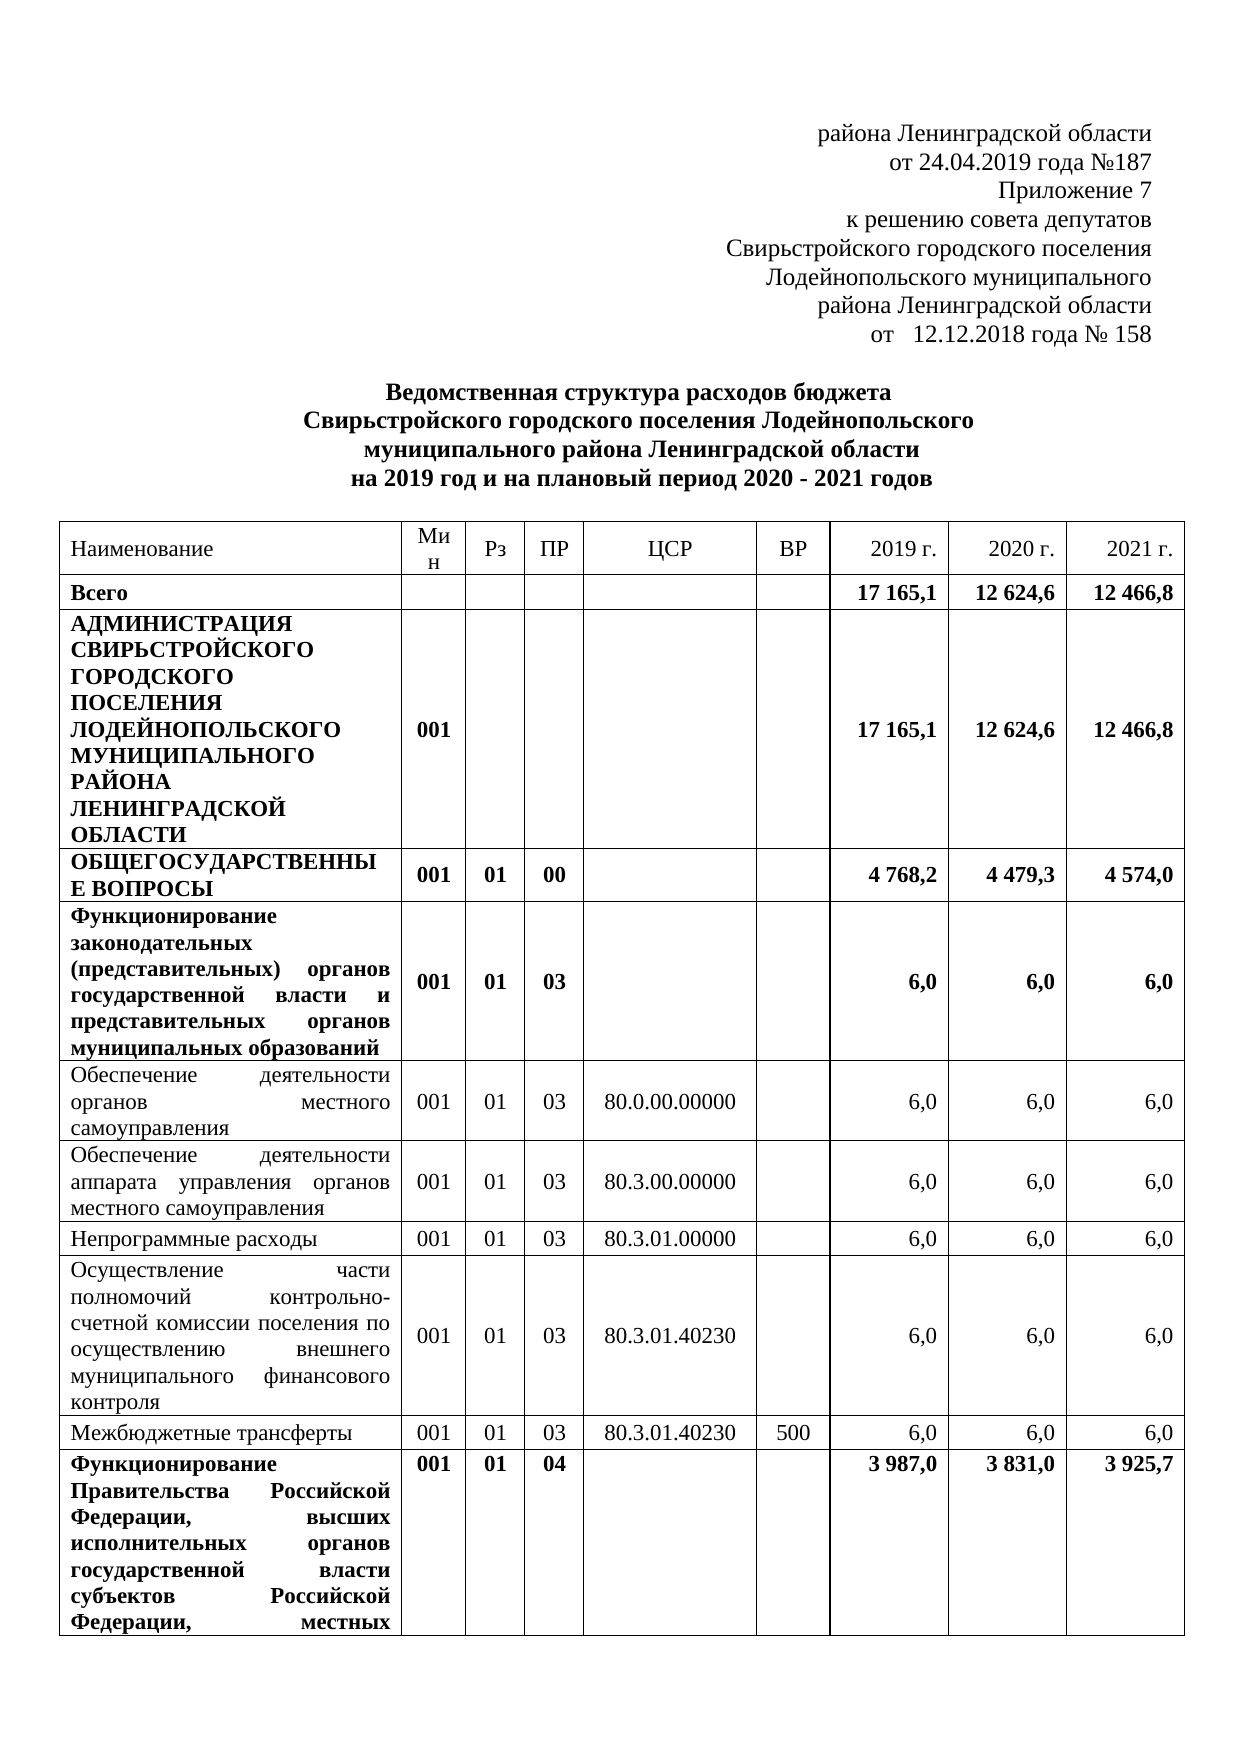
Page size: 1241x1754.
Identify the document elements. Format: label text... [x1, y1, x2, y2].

table_cell 6,0 [831, 1141, 948, 1221]
table_cell Осуществление части полномочий контрольно-счетной комиссии поселения по осуществлению внешнего муниципального финансового контроля [60, 1256, 401, 1414]
table_cell Функционирование законодательных (представительных) органов государственной власти и представительных органов муниципальных образований [60, 902, 401, 1060]
text Приложение 7 [133, 176, 1152, 204]
table_cell 12 466,8 [1067, 575, 1184, 609]
table_cell 001 [402, 1061, 465, 1140]
table_cell Непрограммные расходы [60, 1222, 401, 1255]
table_cell 01 [466, 849, 524, 901]
table_cell 6,0 [831, 1061, 948, 1140]
table_cell 001 [402, 610, 465, 847]
table_cell 6,0 [1067, 1061, 1184, 1140]
table_cell 001 [402, 849, 465, 901]
table_cell 03 [525, 902, 583, 1060]
text Свирьстройского городского поселения Лодейнопольского [133, 406, 1144, 434]
table_cell 17 165,1 [831, 575, 948, 609]
table_cell АДМИНИСТРАЦИЯ СВИРЬСТРОЙСКОГО ГОРОДСКОГО ПОСЕЛЕНИЯ ЛОДЕЙНОПОЛЬСКОГО МУНИЦИПАЛЬНОГО РАЙОНА ЛЕНИНГРАДСКОЙ ОБЛАСТИ [60, 610, 401, 847]
table_cell [525, 575, 583, 609]
table_cell 03 [525, 1256, 583, 1414]
text района Ленинградской области [133, 291, 1152, 319]
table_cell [60, 1450, 401, 1635]
table_cell Межбюджетные трансферты [60, 1416, 401, 1449]
table_cell 12 624,6 [949, 610, 1066, 847]
table_cell [584, 1450, 756, 1635]
table_header ПР [525, 522, 583, 574]
table_cell 03 [525, 1222, 583, 1255]
table_cell 80.3.01.40230 [584, 1256, 756, 1414]
table_cell 001 [402, 1256, 465, 1414]
table_cell [466, 575, 524, 609]
table_cell [584, 849, 756, 901]
table_cell [466, 610, 524, 847]
table_cell 6,0 [1067, 902, 1184, 1060]
table_cell 01 [466, 1256, 524, 1414]
text района Ленинградской области [133, 118, 1152, 147]
table_cell [757, 1222, 829, 1255]
table_cell 17 165,1 [831, 610, 948, 847]
table_cell 4 768,2 [831, 849, 948, 901]
table_cell [757, 902, 829, 1060]
text Лодейнопольского муниципального [133, 262, 1152, 291]
table_cell [402, 575, 465, 609]
table_cell 01 [466, 1450, 524, 1635]
table_header 2021 г. [1067, 522, 1184, 574]
table_cell 6,0 [831, 1222, 948, 1255]
table_header 2019 г. [831, 522, 948, 574]
table_cell 6,0 [831, 1256, 948, 1414]
table_cell Всего [60, 575, 401, 609]
table_cell 01 [466, 1416, 524, 1449]
table_cell 4 574,0 [1067, 849, 1184, 901]
table_header ВР [757, 522, 829, 574]
table_header Рз [466, 522, 524, 574]
table_cell 80.3.00.00000 [584, 1141, 756, 1221]
table_cell Обеспечение деятельности органов местного самоуправления [60, 1061, 401, 1140]
table_cell 500 [757, 1416, 829, 1449]
table_cell 6,0 [1067, 1141, 1184, 1221]
table_cell 001 [402, 1222, 465, 1255]
table_cell 80.3.01.00000 [584, 1222, 756, 1255]
table_header Мин [402, 522, 465, 574]
table_cell 01 [466, 1061, 524, 1140]
table_cell [757, 1450, 829, 1635]
table_cell 04 [525, 1450, 583, 1635]
table_cell 6,0 [949, 1141, 1066, 1221]
text муниципального района Ленинградской области [133, 434, 1144, 463]
table_cell [525, 610, 583, 847]
table_cell ОБЩЕГОСУДАРСТВЕННЫЕ ВОПРОСЫ [60, 849, 401, 901]
table_cell 001 [402, 902, 465, 1060]
table_cell [757, 1256, 829, 1414]
text Свирьстройского городского поселения [133, 233, 1152, 262]
table_cell 03 [525, 1061, 583, 1140]
table_cell 03 [525, 1416, 583, 1449]
table_cell 01 [466, 902, 524, 1060]
table_header Наименование [60, 522, 401, 574]
table_header ЦСР [584, 522, 756, 574]
table_cell 12 466,8 [1067, 610, 1184, 847]
table_cell 00 [525, 849, 583, 901]
table_cell [584, 902, 756, 1060]
text на 2019 год и на плановый период 2020 - 2021 годов [133, 463, 1144, 492]
table_cell 6,0 [1067, 1256, 1184, 1414]
table_cell 01 [466, 1222, 524, 1255]
table_cell 3 987,0 [831, 1450, 948, 1635]
table_cell 6,0 [949, 1061, 1066, 1140]
table_cell Обеспечение деятельности аппарата управления органов местного самоуправления [60, 1141, 401, 1221]
table_cell [757, 849, 829, 901]
text от 12.12.2018 года № 158 [133, 319, 1152, 348]
text к решению совета депутатов [133, 204, 1152, 233]
table_cell 4 479,3 [949, 849, 1066, 901]
table_cell 6,0 [831, 1416, 948, 1449]
table_cell 3 925,7 [1067, 1450, 1184, 1635]
table_cell 80.0.00.00000 [584, 1061, 756, 1140]
table_cell [757, 1061, 829, 1140]
table_cell [584, 575, 756, 609]
table_cell 6,0 [1067, 1416, 1184, 1449]
table_cell [757, 1141, 829, 1221]
table_cell [757, 575, 829, 609]
table_cell 03 [525, 1141, 583, 1221]
text Ведомственная структура расходов бюджета [133, 377, 1144, 406]
table_cell 001 [402, 1141, 465, 1221]
table_header 2020 г. [949, 522, 1066, 574]
table_cell 12 624,6 [949, 575, 1066, 609]
table_cell 3 831,0 [949, 1450, 1066, 1635]
table_cell 001 [402, 1416, 465, 1449]
table_cell 6,0 [949, 1222, 1066, 1255]
table_cell 80.3.01.40230 [584, 1416, 756, 1449]
text от 24.04.2019 года №187 [133, 147, 1152, 176]
table_cell 6,0 [949, 1256, 1066, 1414]
table_cell [757, 610, 829, 847]
table_cell 6,0 [1067, 1222, 1184, 1255]
table_cell 6,0 [949, 902, 1066, 1060]
table_cell 001 [402, 1450, 465, 1635]
table_cell 6,0 [831, 902, 948, 1060]
table_cell 01 [466, 1141, 524, 1221]
table_cell [584, 610, 756, 847]
table_cell 6,0 [949, 1416, 1066, 1449]
